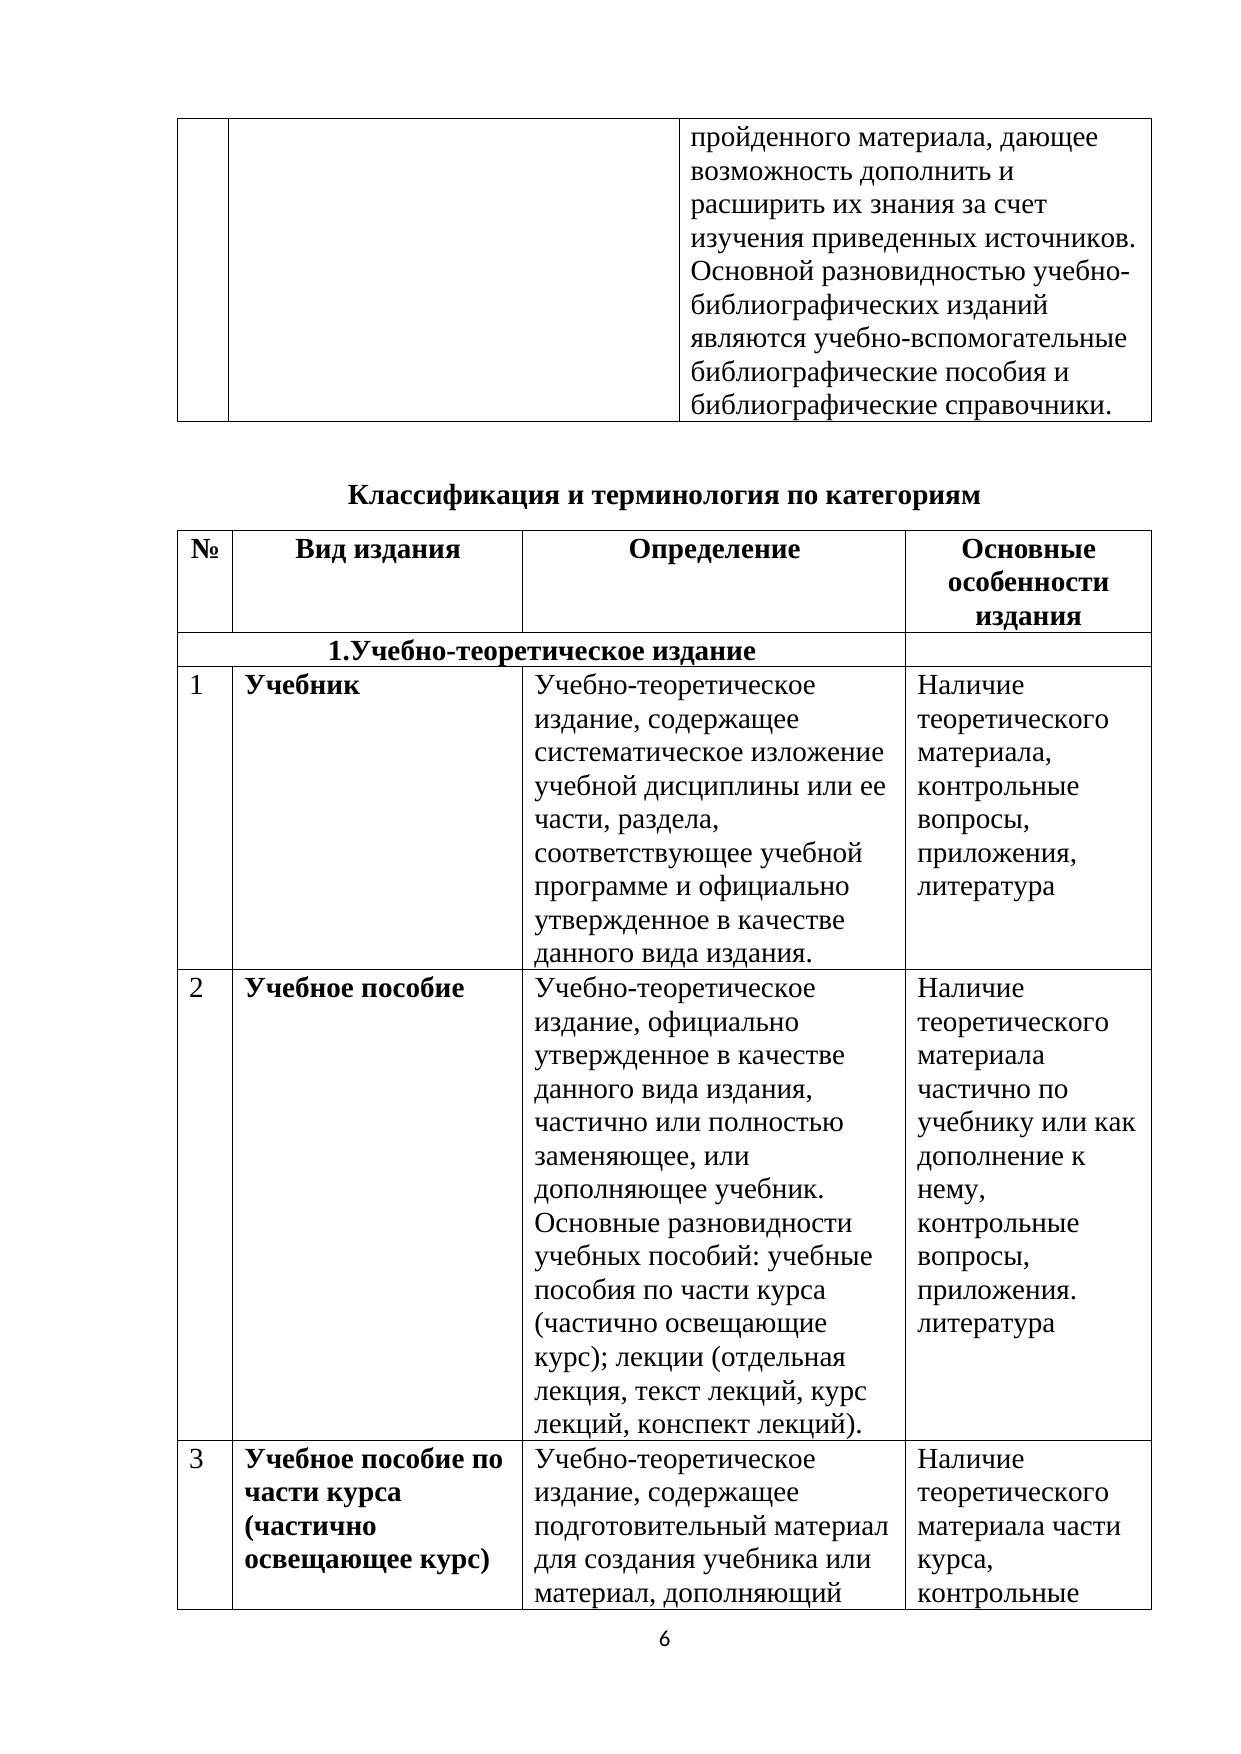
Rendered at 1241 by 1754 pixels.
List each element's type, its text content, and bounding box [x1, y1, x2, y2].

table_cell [233, 1441, 522, 1608]
table_cell Учебно-теоретическое издание, официально утвержденное в качестве данного вида издания, частично или полностью заменяющее, или дополняющее учебник. Основные разновидности учебных пособий: учебные пособия по части курса (частично освещающие курс); лекции (отдельная лекция, текст лекций, курс лекций, конспект лекций). [523, 970, 905, 1440]
table_header Определение [523, 531, 905, 632]
table_cell 3 [178, 1441, 232, 1608]
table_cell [906, 1441, 1151, 1608]
table_cell 2 [178, 970, 232, 1440]
table_cell Наличие теоретического материала, контрольные вопросы, приложения, литература [906, 667, 1151, 969]
table_cell Учебно-теоретическое издание, содержащее систематическое изложение учебной дисциплины или ее части, раздела, соответствующее учебной программе и официально утвержденное в качестве данного вида издания. [523, 667, 905, 969]
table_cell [523, 1441, 905, 1608]
table_cell Наличие теоретического материала частично по учебнику или как дополнение к нему, контрольные вопросы, приложения. литература [906, 970, 1151, 1440]
table_cell 7 [178, 119, 228, 421]
text Классификация и терминология по категориям [177, 477, 1152, 511]
table_cell 1.Учебно-теоретическое издание [178, 633, 905, 666]
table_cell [229, 119, 679, 421]
table_header № [178, 531, 232, 632]
table_cell Учебник [233, 667, 522, 969]
table_cell Учебное пособие [233, 970, 522, 1440]
table_header Основные особенности издания [906, 531, 1151, 632]
table_header Вид издания [233, 531, 522, 632]
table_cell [680, 119, 1151, 421]
table_cell 1 [178, 667, 232, 969]
table_cell [906, 633, 1151, 666]
